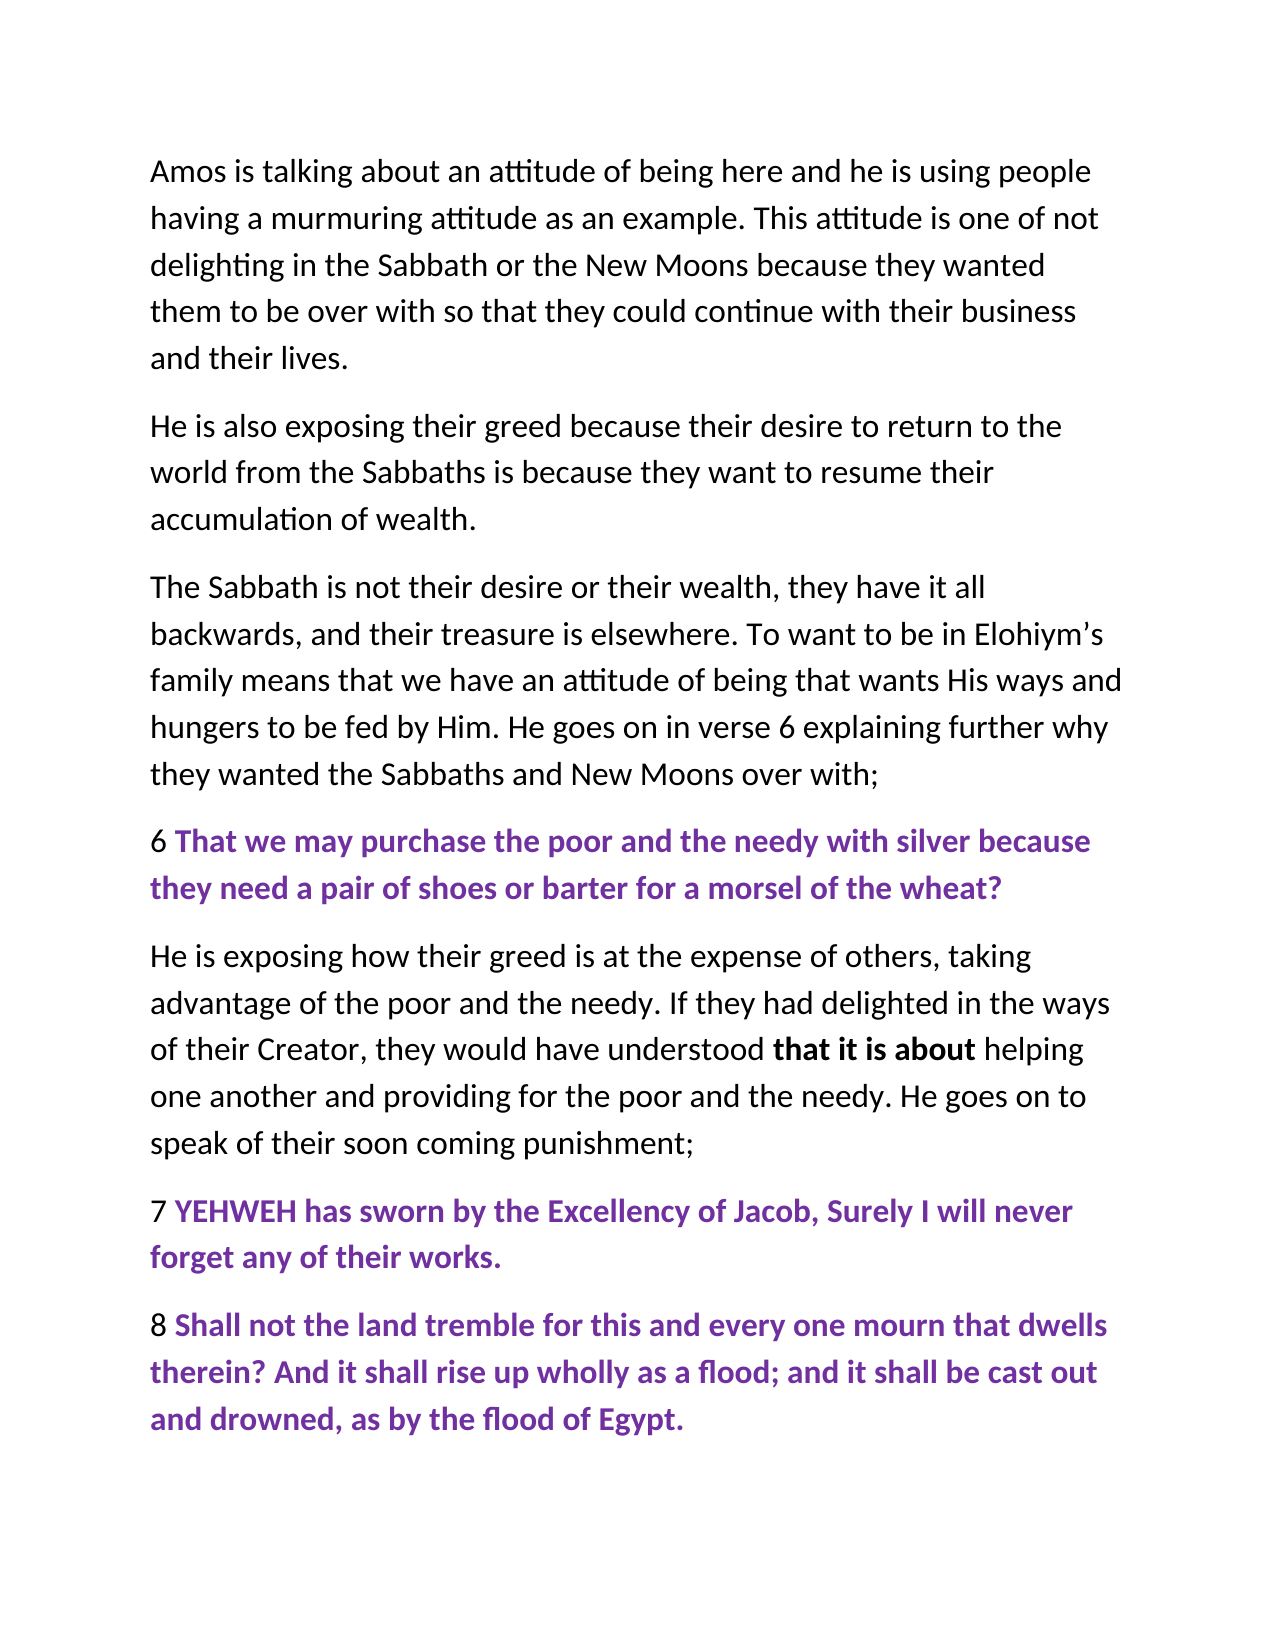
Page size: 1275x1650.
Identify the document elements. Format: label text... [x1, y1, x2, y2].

text 8 Shall not the land tremble for this and every one mourn that dwells therein? And it shall rise up wholly as a flood; and it shall be cast out and drowned, as by the flood of Egypt. [150, 1304, 1125, 1438]
text He is also exposing their greed because their desire to return to the world from the Sabbaths is because they want to resume their accumulation of wealth. [150, 405, 1125, 539]
text 7 YEHWEH has sworn by the Excellency of Jacob, Surely I will never forget any of their works. [150, 1189, 1125, 1277]
text He is exposing how their greed is at the expense of others, taking advantage of the poor and the needy. If they had delighted in the ways of their Creator, they would have understood that it is about helping one another and providing for the poor and the needy. He goes on to speak of their soon coming punishment; [150, 935, 1125, 1163]
text 6 That we may purchase the poor and the needy with silver because they need a pair of shoes or barter for a morsel of the wheat? [150, 821, 1125, 908]
text Amos is talking about an attitude of being here and he is using people having a murmuring attitude as an example. This attitude is one of not delighting in the Sabbath or the New Moons because they wanted them to be over with so that they could continue with their business and their lives. [150, 150, 1125, 378]
text The Sabbath is not their desire or their wealth, they have it all backwards, and their treasure is elsewhere. To want to be in Elohiym’s family means that we have an attitude of being that wants His ways and hungers to be fed by Him. He goes on in verse 6 explaining further why they wanted the Sabbaths and New Moons over with; [150, 566, 1125, 794]
